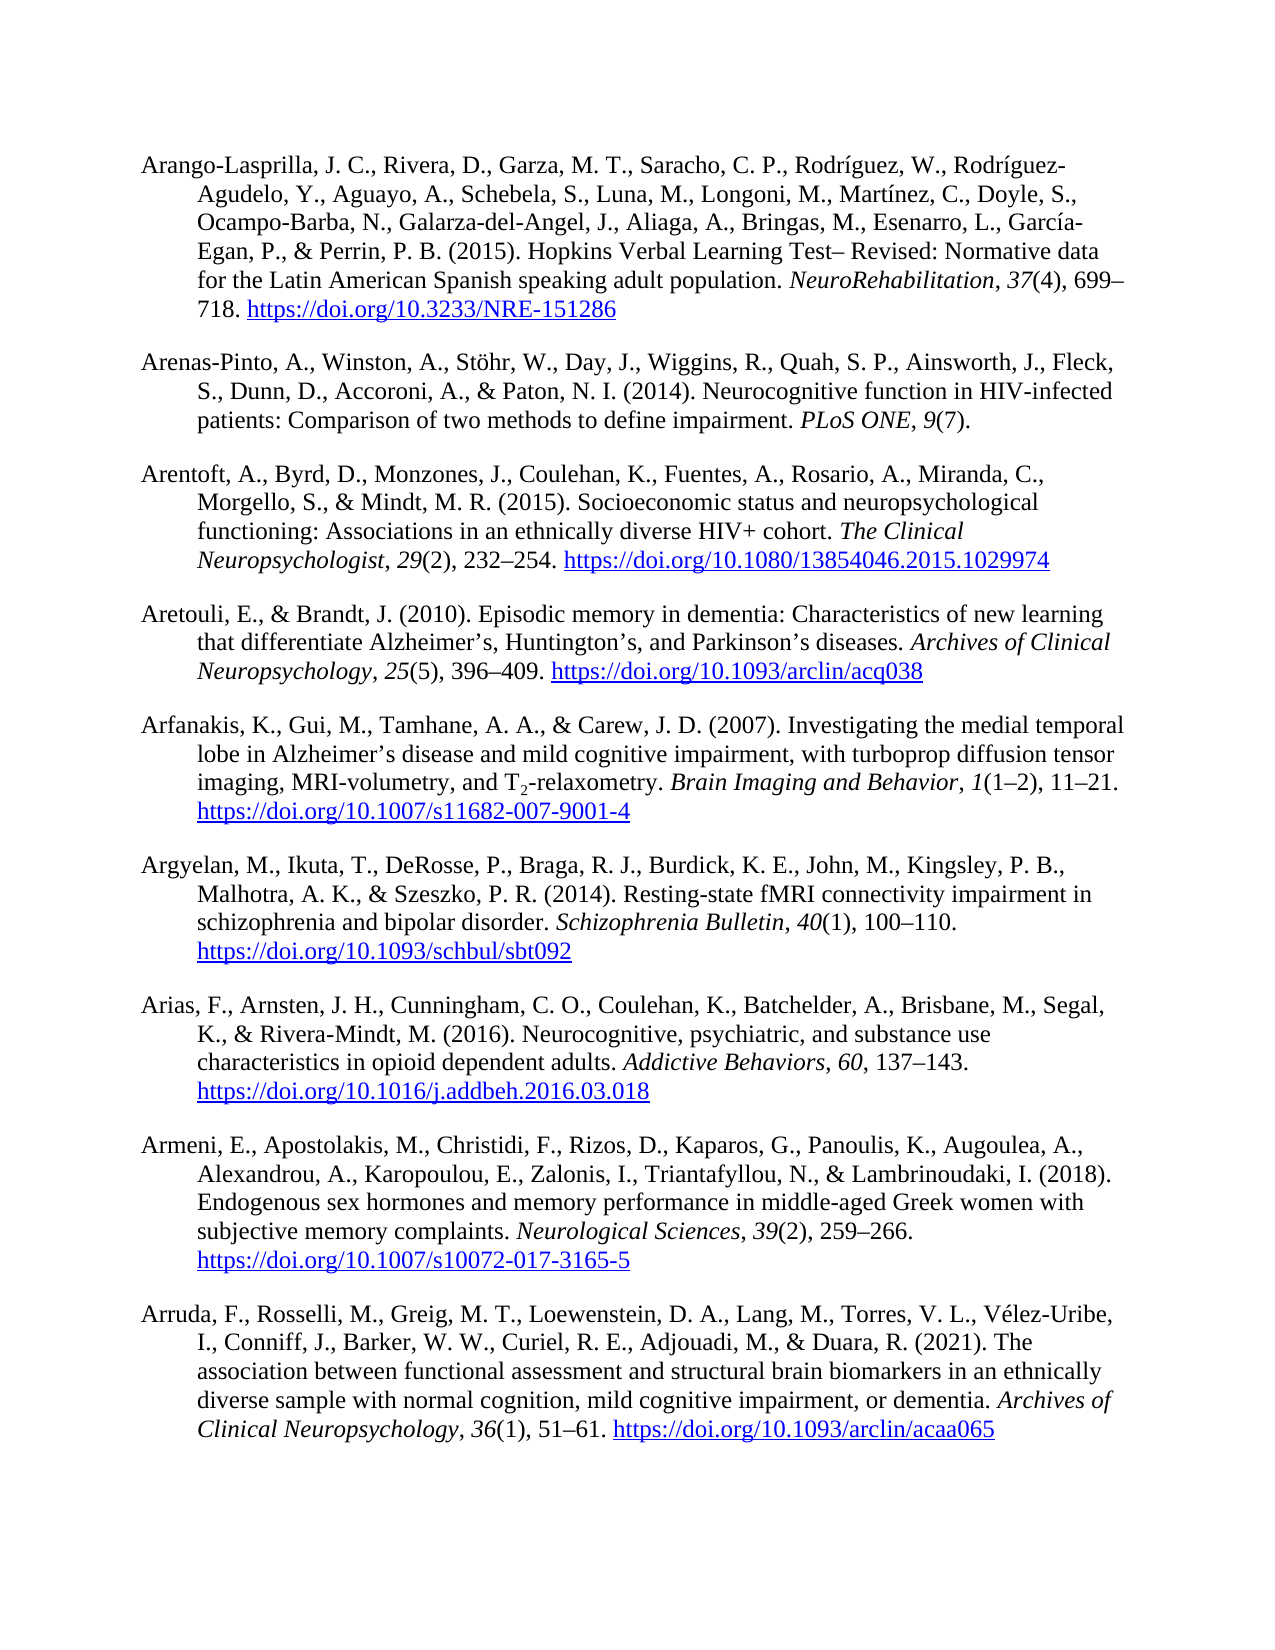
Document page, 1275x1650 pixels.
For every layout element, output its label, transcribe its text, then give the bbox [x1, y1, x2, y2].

text Armeni, E., Apostolakis, M., Christidi, F., Rizos, D., Kaparos, G., Panoulis, K., Augoulea, A., Alexandrou, A., Karopoulou, E., Zalonis, I., Triantafyllou, N., & Lambrinoudaki, I. (2018). Endogenous sex hormones and memory performance in middle-aged Greek women with subjective memory complaints. Neurological Sciences, 39(2), 259–266. https://doi.org/10.1007/s10072-017-3165-5 [141, 1130, 1125, 1274]
text Arentoft, A., Byrd, D., Monzones, J., Coulehan, K., Fuentes, A., Rosario, A., Miranda, C., Morgello, S., & Mindt, M. R. (2015). Socioeconomic status and neuropsychological functioning: Associations in an ethnically diverse HIV+ cohort. The Clinical Neuropsychologist, 29(2), 232–254. https://doi.org/10.1080/13854046.2015.1029974 [141, 459, 1125, 574]
text Arenas-Pinto, A., Winston, A., Stöhr, W., Day, J., Wiggins, R., Quah, S. P., Ainsworth, J., Fleck, S., Dunn, D., Accoroni, A., & Paton, N. I. (2014). Neurocognitive function in HIV-infected patients: Comparison of two methods to define impairment. PLoS ONE, 9(7). [141, 347, 1125, 434]
text Arruda, F., Rosselli, M., Greig, M. T., Loewenstein, D. A., Lang, M., Torres, V. L., Vélez-Uribe, I., Conniff, J., Barker, W. W., Curiel, R. E., Adjouadi, M., & Duara, R. (2021). The association between functional assessment and structural brain biomarkers in an ethnically diverse sample with normal cognition, mild cognitive impairment, or dementia. Archives of Clinical Neuropsychology, 36(1), 51–61. https://doi.org/10.1093/arclin/acaa065 [141, 1299, 1125, 1442]
text Arango-Lasprilla, J. C., Rivera, D., Garza, M. T., Saracho, C. P., Rodríguez, W., Rodríguez-Agudelo, Y., Aguayo, A., Schebela, S., Luna, M., Longoni, M., Martínez, C., Doyle, S., Ocampo-Barba, N., Galarza-del-Angel, J., Aliaga, A., Bringas, M., Esenarro, L., García-Egan, P., & Perrin, P. B. (2015). Hopkins Verbal Learning Test– Revised: Normative data for the Latin American Spanish speaking adult population. NeuroRehabilitation, 37(4), 699–718. https://doi.org/10.3233/NRE-151286 [141, 150, 1125, 322]
text Aretouli, E., & Brandt, J. (2010). Episodic memory in dementia: Characteristics of new learning that differentiate Alzheimer’s, Huntington’s, and Parkinson’s diseases. Archives of Clinical Neuropsychology, 25(5), 396–409. https://doi.org/10.1093/arclin/acq038 [141, 599, 1125, 685]
text Arias, F., Arnsten, J. H., Cunningham, C. O., Coulehan, K., Batchelder, A., Brisbane, M., Segal, K., & Rivera-Mindt, M. (2016). Neurocognitive, psychiatric, and substance use characteristics in opioid dependent adults. Addictive Behaviors, 60, 137–143. https://doi.org/10.1016/j.addbeh.2016.03.018 [141, 990, 1125, 1105]
text Arfanakis, K., Gui, M., Tamhane, A. A., & Carew, J. D. (2007). Investigating the medial temporal lobe in Alzheimer’s disease and mild cognitive impairment, with turboprop diffusion tensor imaging, MRI-volumetry, and T₂-relaxometry. Brain Imaging and Behavior, 1(1–2), 11–21. https://doi.org/10.1007/s11682-007-9001-4 [141, 710, 1125, 825]
text Argyelan, M., Ikuta, T., DeRosse, P., Braga, R. J., Burdick, K. E., John, M., Kingsley, P. B., Malhotra, A. K., & Szeszko, P. R. (2014). Resting-state fMRI connectivity impairment in schizophrenia and bipolar disorder. Schizophrenia Bulletin, 40(1), 100–110. https://doi.org/10.1093/schbul/sbt092 [141, 850, 1125, 965]
